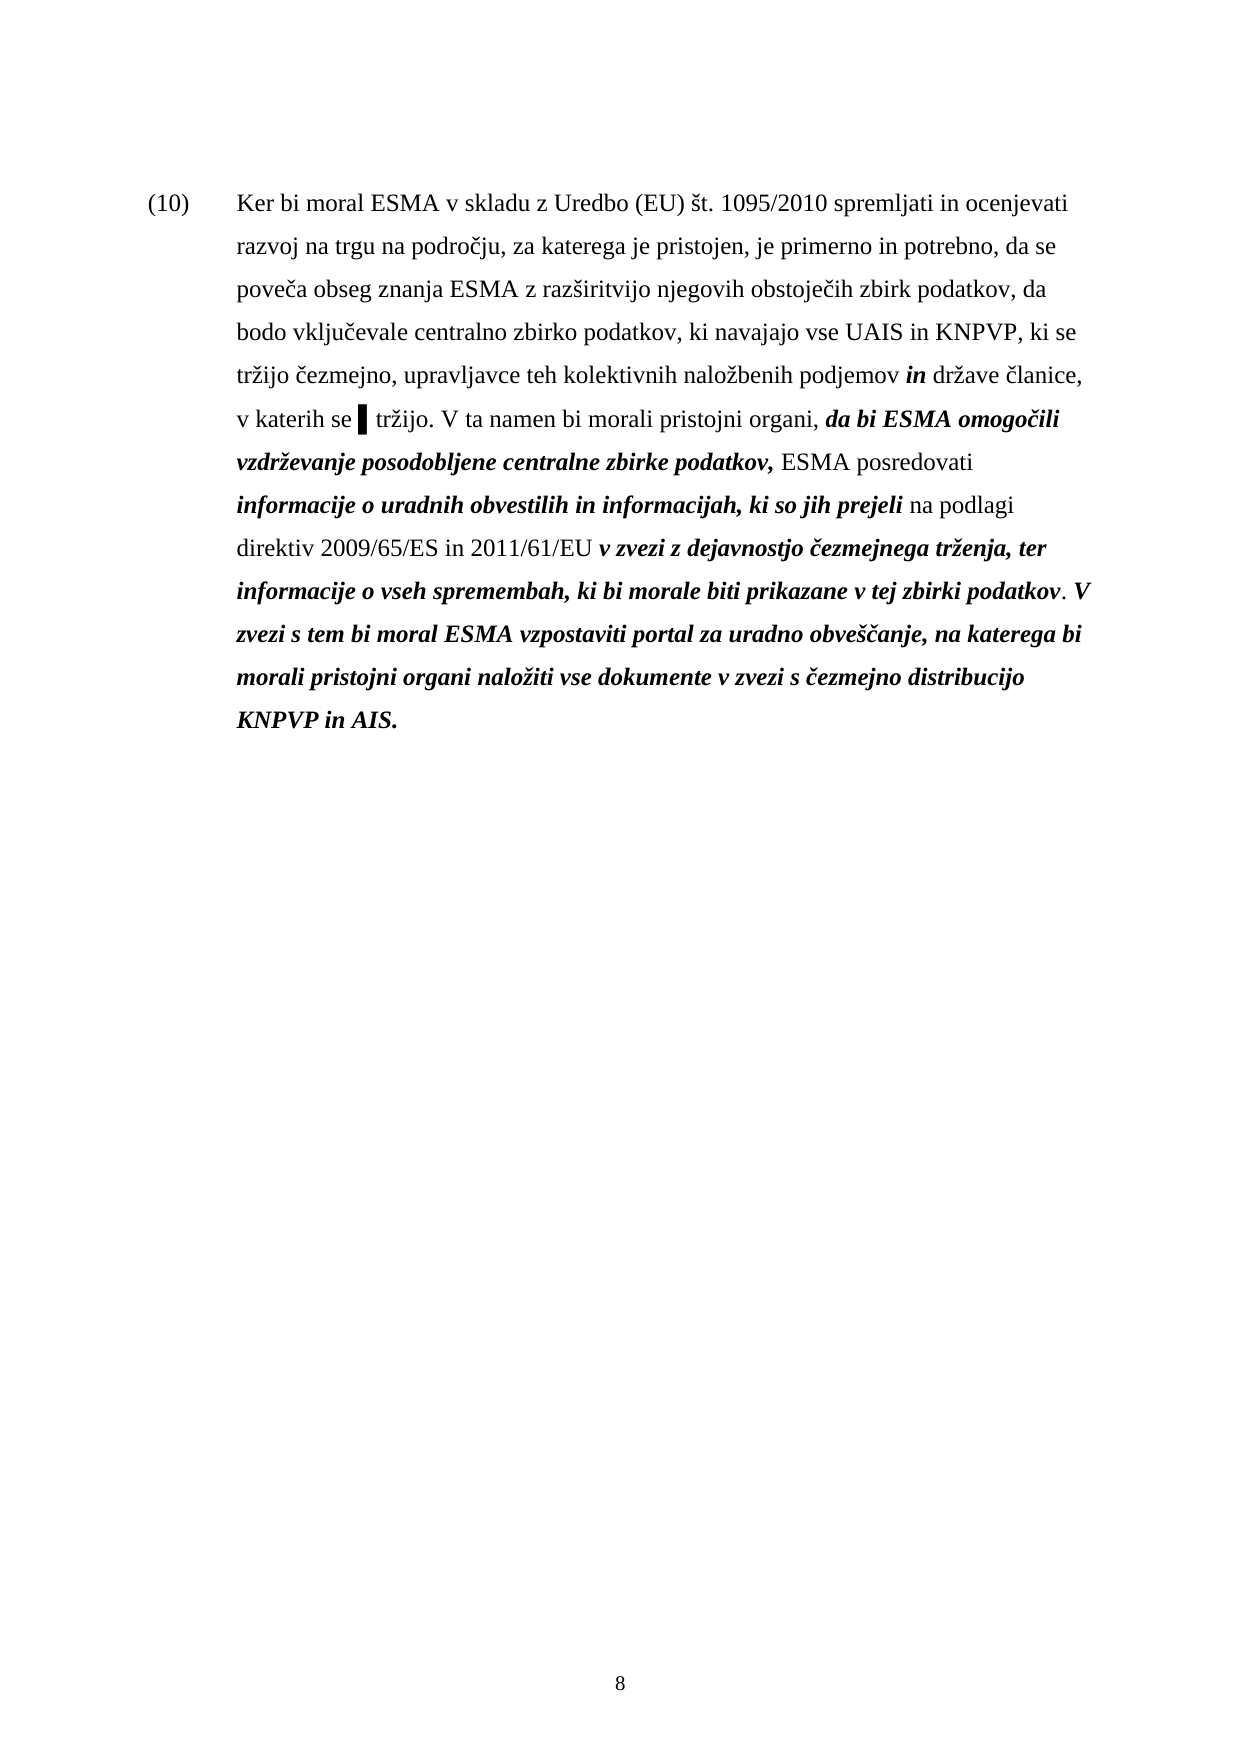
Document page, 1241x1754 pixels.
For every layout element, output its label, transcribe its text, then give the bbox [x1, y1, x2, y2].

text (10) Ker bi moral ESMA v skladu z Uredbo (EU) št. 1095/2010 spremljati in ocenjevati razvoj na trgu na področju, za katerega je pristojen, je primerno in potrebno, da se poveča obseg znanja ESMA z razširitvijo njegovih obstoječih zbirk podatkov, da bodo vključevale centralno zbirko podatkov, ki navajajo vse UAIS in KNPVP, ki se tržijo čezmejno, upravljavce teh kolektivnih naložbenih podjemov in države članice, v katerih se ▌tržijo. V ta namen bi morali pristojni organi, da bi ESMA omogočili vzdrževanje posodobljene centralne zbirke podatkov, ESMA posredovati informacije o uradnih obvestilih in informacijah, ki so jih prejeli na podlagi direktiv 2009/65/ES in 2011/61/EU v zvezi z dejavnostjo čezmejnega trženja, ter informacije o vseh spremembah, ki bi morale biti prikazane v tej zbirki podatkov. V zvezi s tem bi moral ESMA vzpostaviti portal za uradno obveščanje, na katerega bi morali pristojni organi naložiti vse dokumente v zvezi s čezmejno distribucijo KNPVP in AIS. [148, 188, 1092, 734]
